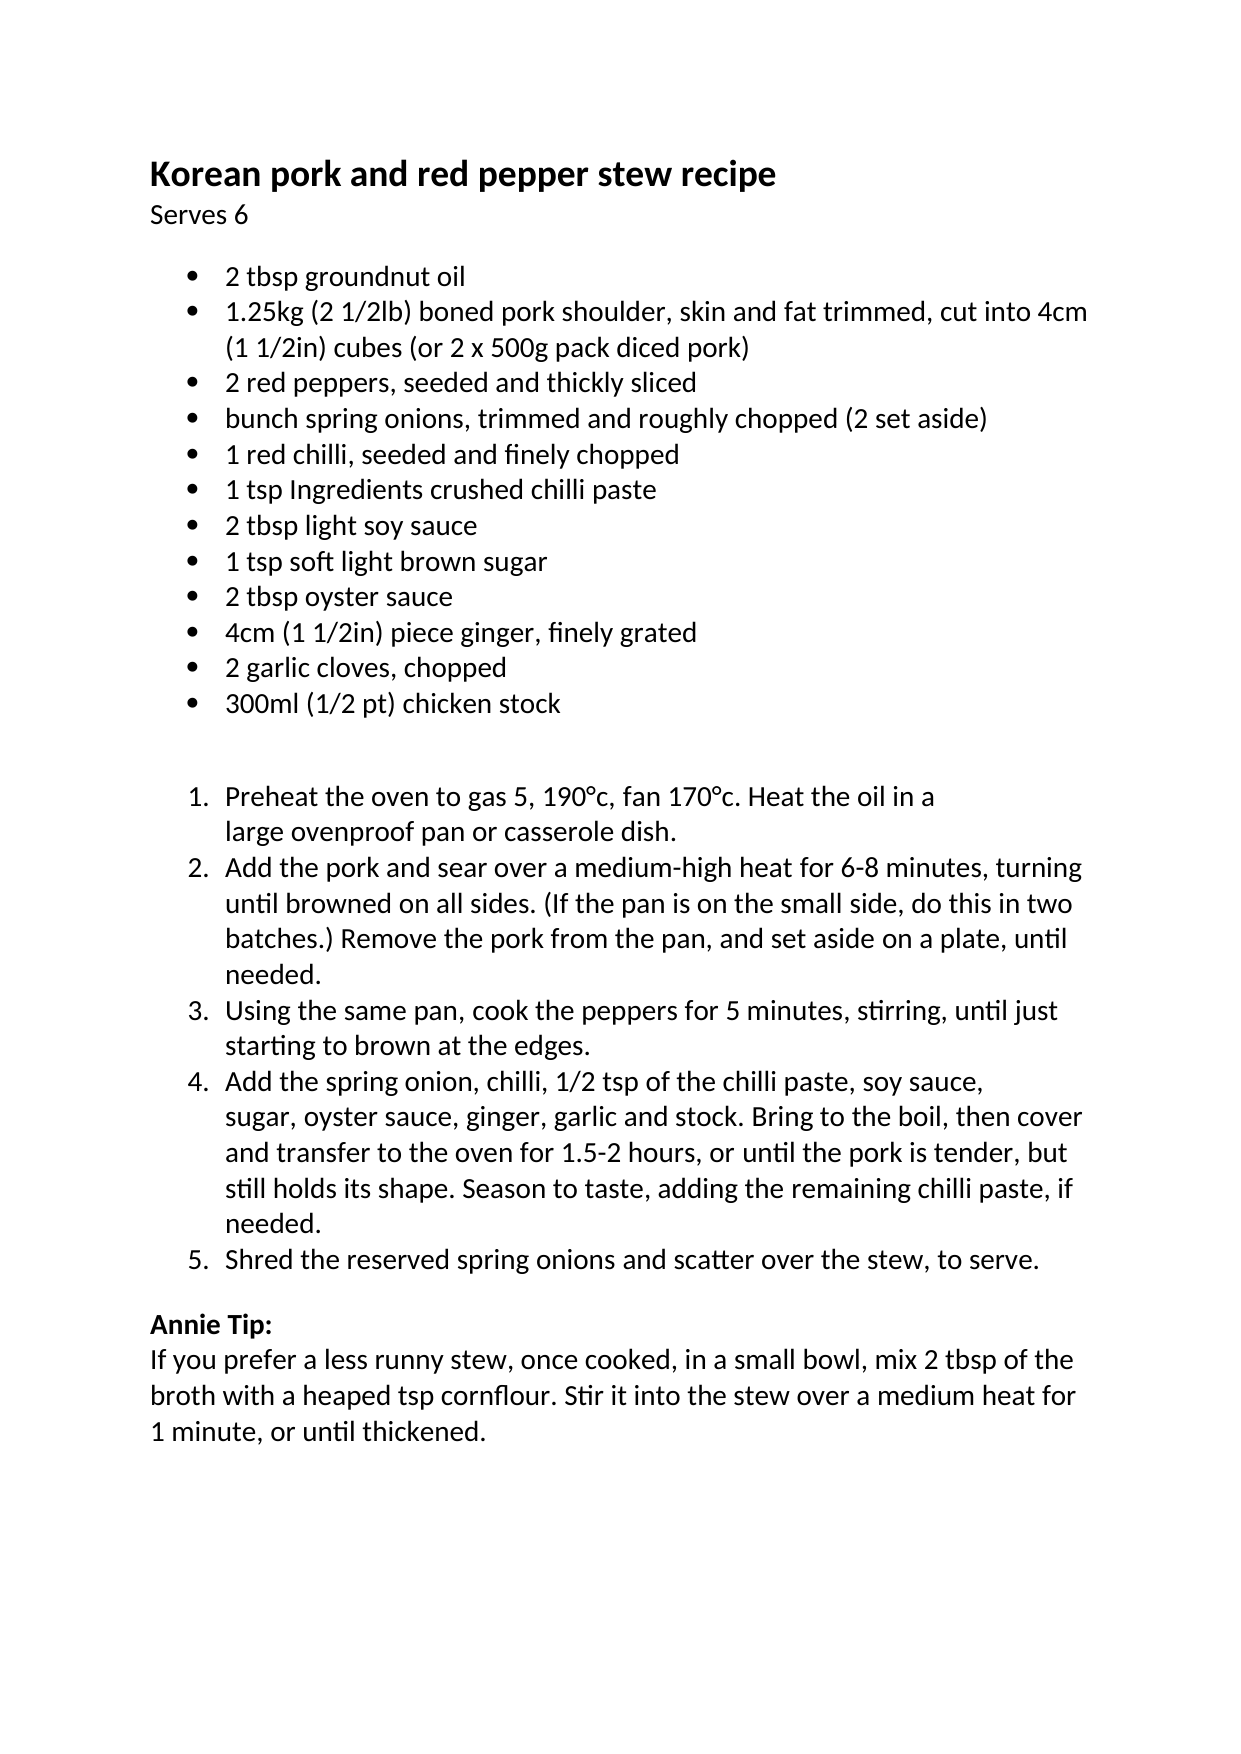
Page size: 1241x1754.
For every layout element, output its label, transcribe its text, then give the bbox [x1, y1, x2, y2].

list 1.25kg (2 1/2lb) boned pork shoulder, skin and fat trimmed, cut into 4cm (1 1/2in) cubes (or 2 x 500g pack diced pork) [187, 293, 1090, 364]
list Preheat the oven to gas 5, 190°c, fan 170°c. Heat the oil in a large ovenproof pan or casserole dish. [187, 778, 1090, 849]
list 2 garlic cloves, chopped [187, 649, 1090, 685]
list 1 tsp soft light brown sugar [187, 543, 1090, 578]
list Add the spring onion, chilli, 1/2 tsp of the chilli paste, soy sauce, sugar, oyster sauce, ginger, garlic and stock. Bring to the boil, then cover and transfer to the oven for 1.5-2 hours, or until the pork is tender, but still holds its shape. Season to taste, adding the remaining chilli paste, if needed. [187, 1063, 1090, 1241]
list 2 red peppers, seeded and thickly sliced [187, 364, 1090, 400]
text Annie Tip: [150, 1306, 1090, 1341]
list bunch spring onions, trimmed and roughly chopped (2 set aside) [187, 400, 1090, 436]
list Add the pork and sear over a medium-high heat for 6-8 minutes, turning until browned on all sides. (If the pan is on the small side, do this in two batches.) Remove the pork from the pan, and set aside on a plate, until needed. [187, 849, 1090, 992]
list 4cm (1 1/2in) piece ginger, finely grated [187, 614, 1090, 649]
list 300ml (1/2 pt) chicken stock [187, 685, 1090, 749]
text Serves 6 [150, 196, 1090, 231]
list 2 tbsp groundnut oil [187, 258, 1090, 293]
list 2 tbsp oyster sauce [187, 578, 1090, 614]
list Using the same pan, cook the peppers for 5 minutes, stirring, until just starting to brown at the edges. [187, 992, 1090, 1063]
text Korean pork and red pepper stew recipe [150, 150, 1090, 196]
list 2 tbsp light soy sauce [187, 507, 1090, 543]
text If you prefer a less runny stew, once cooked, in a small bowl, mix 2 tbsp of the broth with a heaped tsp cornflour. Stir it into the stew over a medium heat for 1 minute, or until thickened. [150, 1341, 1090, 1448]
list 1 red chilli, seeded and finely chopped [187, 436, 1090, 471]
list 1 tsp Ingredients crushed chilli paste [187, 471, 1090, 507]
list Shred the reserved spring onions and scatter over the stew, to serve. [187, 1241, 1090, 1277]
